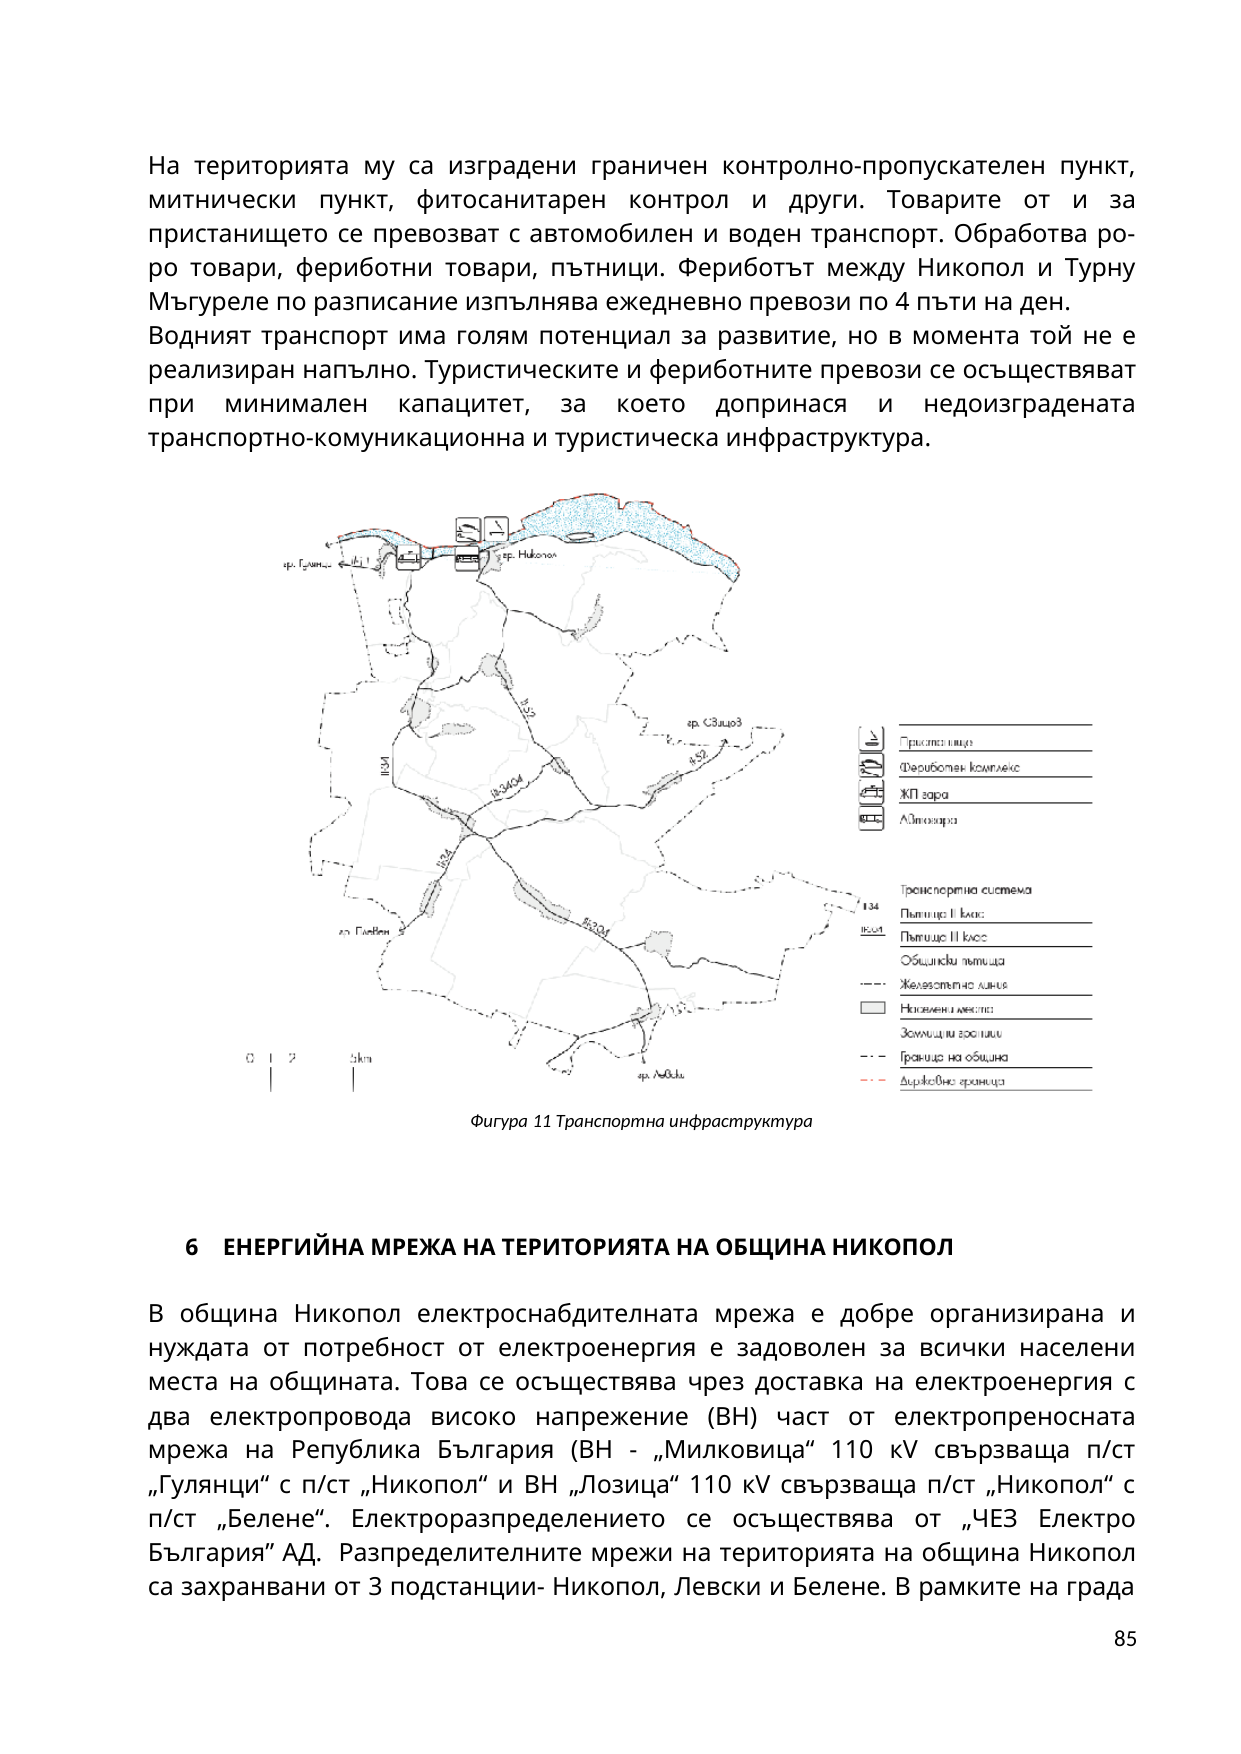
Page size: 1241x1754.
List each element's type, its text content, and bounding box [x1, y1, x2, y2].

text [148, 148, 1137, 318]
text Фигура 11 Транспортна инфраструктура [148, 1109, 1137, 1132]
list ЕНЕРГИЙНА МРЕЖА НА ТЕРИТОРИЯТА НА ОБЩИНА НИКОПОЛ [185, 1231, 1137, 1262]
text Водният транспорт има голям потенциал за развитие, но в момента той не е реализиран напълно. Туристическите и фериботните превози се осъществяват при минимален капацитет, за което допринася и недоизградената транспортно-комуникационна и туристическа инфраструктура. [148, 318, 1137, 454]
picture [177, 484, 1093, 1079]
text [148, 1296, 1137, 1602]
